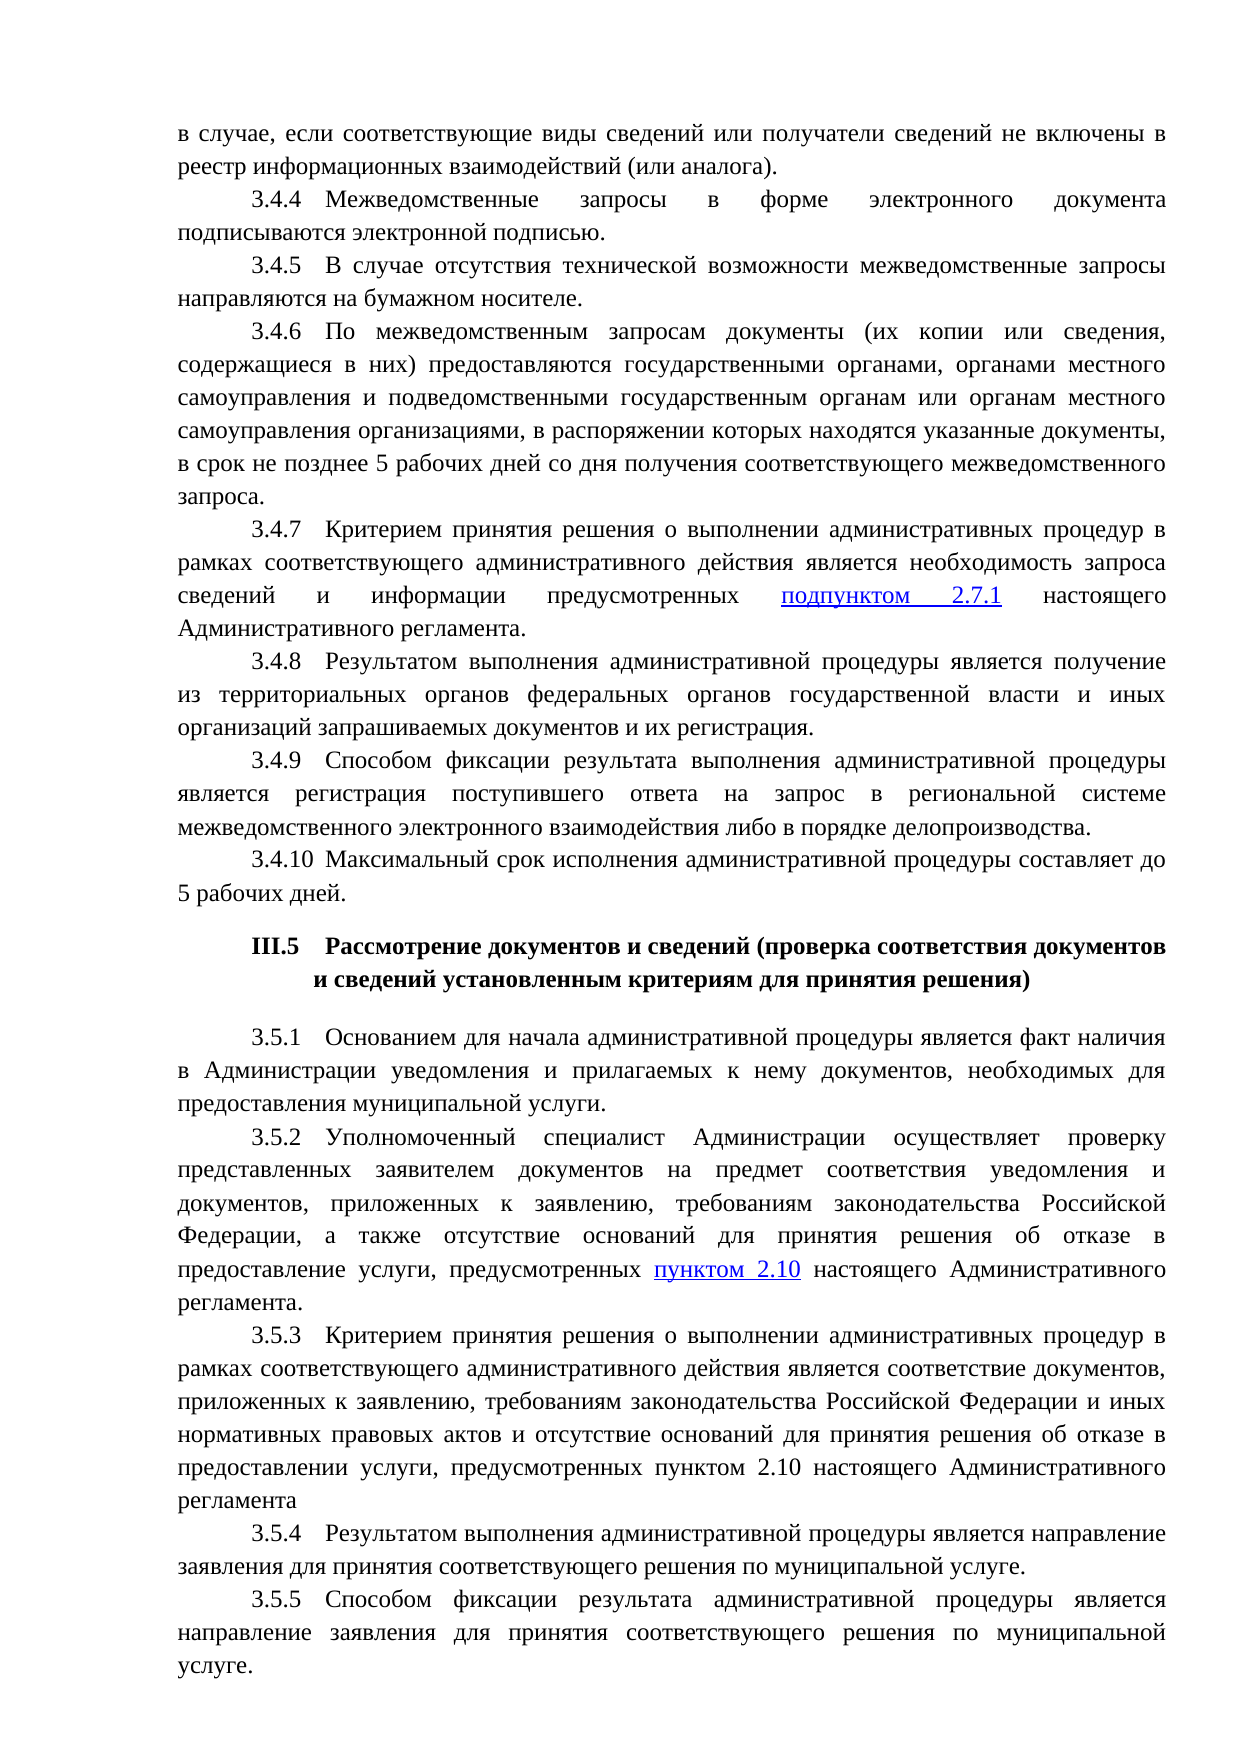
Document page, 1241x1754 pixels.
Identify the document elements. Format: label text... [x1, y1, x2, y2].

list Результатом выполнения административной процедуры является направление заявления для принятия соответствующего решения по муниципальной услуге. [177, 1518, 1167, 1579]
list Критерием принятия решения о выполнении административных процедур в рамках соответствующего административного действия является необходимость запроса сведений и информации предусмотренных подпунктом 2.7.1 настоящего Административного регламента. [177, 514, 1167, 642]
list Результатом выполнения административной процедуры является получение из территориальных органов федеральных органов государственной власти и иных организаций запрашиваемых документов и их регистрация. [177, 646, 1167, 741]
list Основанием для начала административной процедуры является факт наличия в Администрации уведомления и прилагаемых к нему документов, необходимых для предоставления муниципальной услуги. [177, 1022, 1167, 1117]
list По межведомственным запросам документы (их копии или сведения, содержащиеся в них) предоставляются государственными органами, органами местного самоуправления и подведомственными государственным органам или органам местного самоуправления организациями, в распоряжении которых находятся указанные документы, в срок не позднее 5 рабочих дней со дня получения соответствующего межведомственного запроса. [177, 316, 1167, 510]
list Способом фиксации результата административной процедуры является направление заявления для принятия соответствующего решения по муниципальной услуге. [177, 1584, 1167, 1679]
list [177, 118, 1167, 180]
list Межведомственные запросы в форме электронного документа подписываются электронной подписью. [177, 184, 1167, 246]
list Максимальный срок исполнения административной процедуры составляет до 5 рабочих дней. [177, 844, 1167, 906]
subtitle Рассмотрение документов и сведений (проверка соответствия документов и сведений установленным критериям для принятия решения) [177, 931, 1167, 993]
list Уполномоченный специалист Администрации осуществляет проверку представленных заявителем документов на предмет соответствия уведомления и документов, приложенных к заявлению, требованиям законодательства Российской Федерации, а также отсутствие оснований для принятия решения об отказе в предоставление услуги, предусмотренных пунктом 2.10 настоящего Административного регламента. [177, 1122, 1167, 1315]
list В случае отсутствия технической возможности межведомственные запросы направляются на бумажном носителе. [177, 250, 1167, 312]
list Способом фиксации результата выполнения административной процедуры является регистрация поступившего ответа на запрос в региональной системе межведомственного электронного взаимодействия либо в порядке делопроизводства. [177, 746, 1167, 840]
list Критерием принятия решения о выполнении административных процедур в рамках соответствующего административного действия является соответствие документов, приложенных к заявлению, требованиям законодательства Российской Федерации и иных нормативных правовых актов и отсутствие оснований для принятия решения об отказе в предоставлении услуги, предусмотренных пунктом 2.10 настоящего Административного регламента [177, 1320, 1167, 1513]
